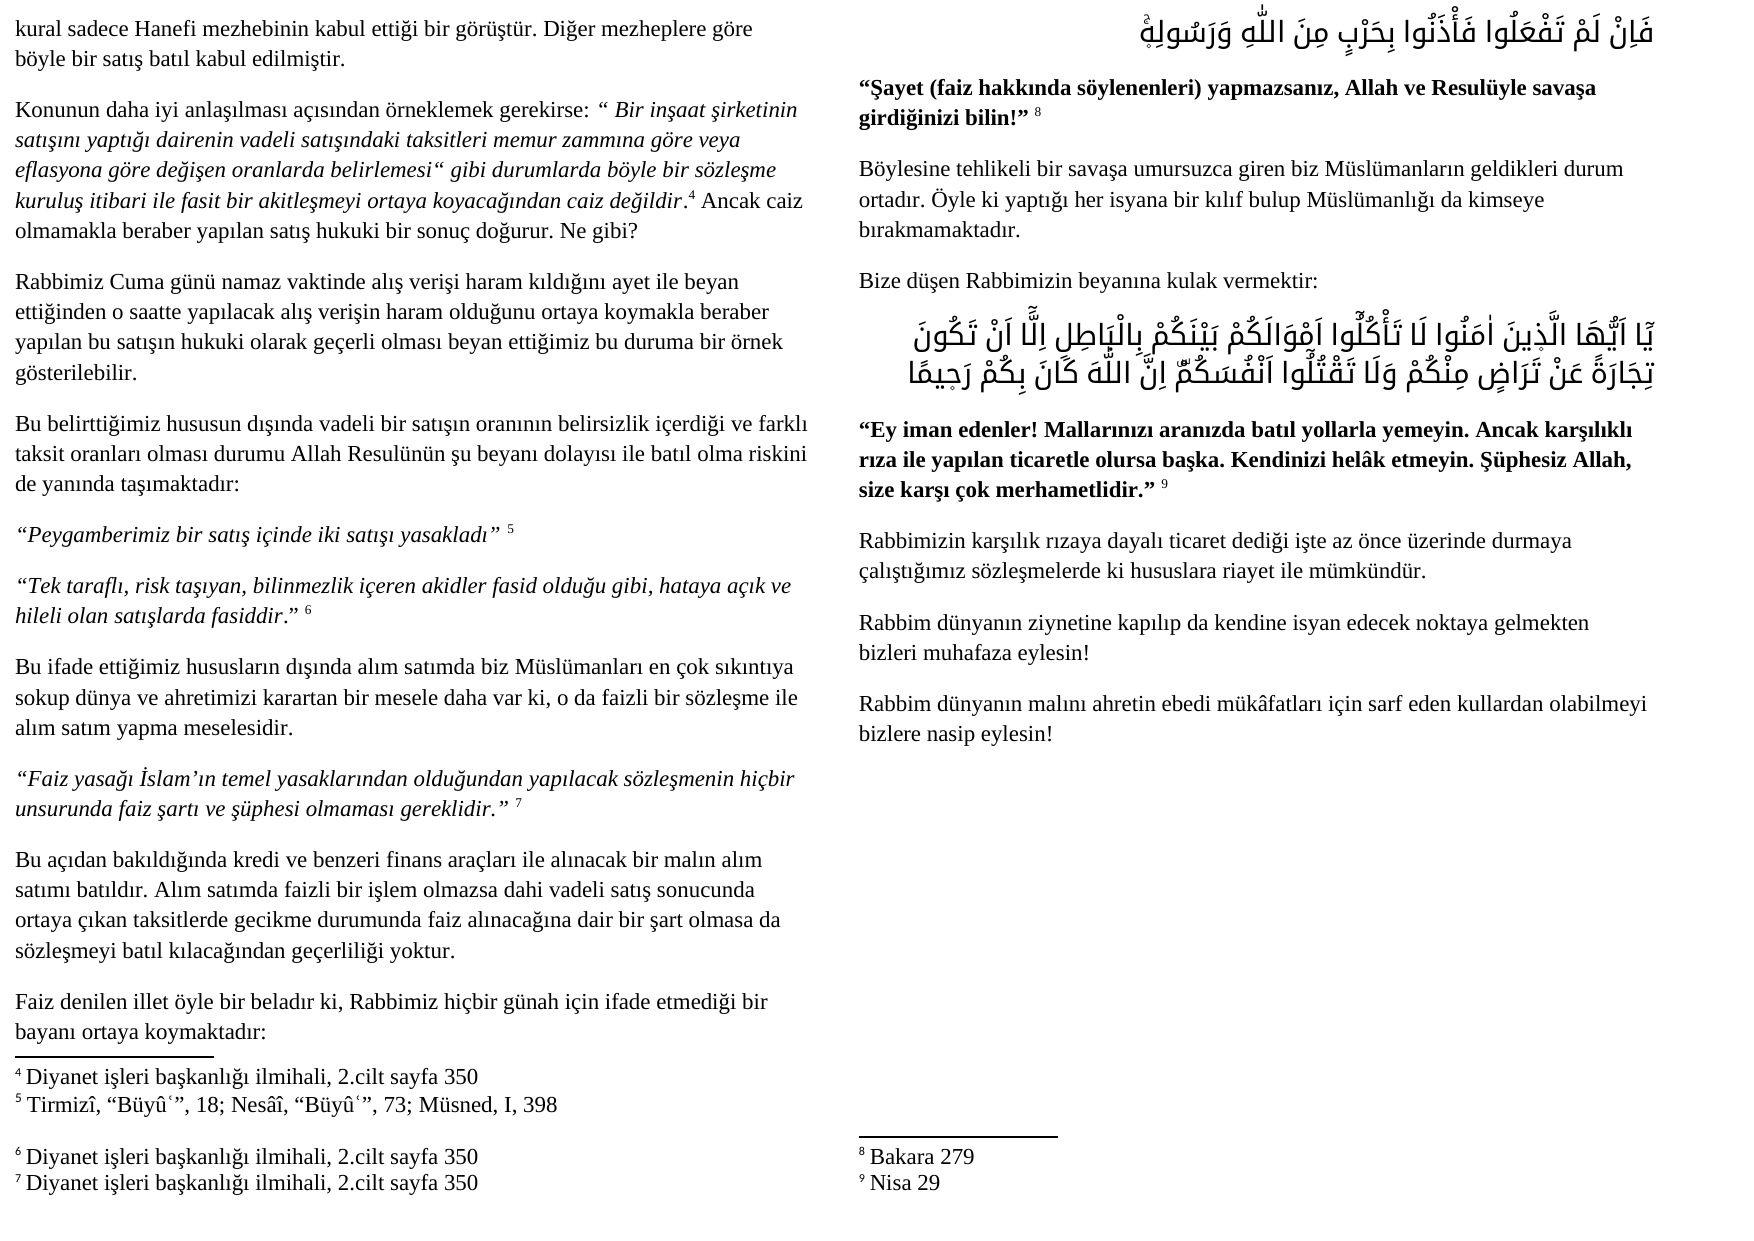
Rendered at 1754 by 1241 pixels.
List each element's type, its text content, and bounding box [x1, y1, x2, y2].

text Bize düşen Rabbimizin beyanına kulak vermektir: [859, 267, 1654, 293]
text “Faiz yasağı İslam’ın temel yasaklarından olduğundan yapılacak sözleşmenin hiçbir unsurunda faiz şartı ve şüphesi olmaması gereklidir.” [15, 765, 810, 821]
text “Ey iman edenler! Mallarınızı aranızda batıl yollarla yemeyin. Ancak karşılıklı rıza ile yapılan ticaretle olursa başka. Kendinizi helâk etmeyin. Şüphesiz Allah, size karşı çok merhametlidir.” [859, 416, 1654, 503]
text Faiz denilen illet öyle bir beladır ki, Rabbimiz hiçbir günah için ifade etmediği bir bayanı ortaya koymaktadır: [15, 988, 810, 1044]
text Bu açıdan bakıldığında kredi ve benzeri finans araçları ile alınacak bir malın alım satımı batıldır. Alım satımda faizli bir işlem olmazsa dahi vadeli satış sonucunda ortaya çıkan taksitlerde gecikme durumunda faiz alınacağına dair bir şart olmasa da sözleşmeyi batıl kılacağından geçerliliği yoktur. [15, 846, 810, 963]
text “Şayet (faiz hakkında söylenenleri) yapmazsanız, Allah ve Resulüyle savaşa girdiğinizi bilin!” [859, 74, 1654, 131]
text Rabbim dünyanın malını ahretin ebedi mükâfatları için sarf eden kullardan olabilmeyi bizlere nasip eylesin! [859, 690, 1654, 746]
text Böylesine tehlikeli bir savaşa umursuzca giren biz Müslümanların geldikleri durum ortadır. Öyle ki yaptığı her isyana bir kılıf bulup Müslümanlığı da kimseye bırakmamaktadır. [859, 155, 1654, 242]
text “Tek taraflı, risk taşıyan, bilinmezlik içeren akidler fasid olduğu gibi, hataya açık ve hileli olan satışlarda fasiddir.” [15, 572, 810, 629]
text “Peygamberimiz bir satış içinde iki satışı yasakladı” [15, 521, 810, 547]
text Rabbimiz Cuma günü namaz vaktinde alış verişi haram kıldığını ayet ile beyan ettiğinden o saatte yapılacak alış verişin haram olduğunu ortaya koymakla beraber yapılan bu satışın hukuki olarak geçerli olması beyan ettiğimiz bu duruma bir örnek gösterilebilir. [15, 268, 810, 385]
text Bu belirttiğimiz hususun dışında vadeli bir satışın oranının belirsizlik içerdiği ve farklı taksit oranları olması durumu Allah Resulünün şu beyanı dolayısı ile batıl olma riskini de yanında taşımaktadır: [15, 409, 810, 496]
text Bu ifade ettiğimiz hususların dışında alım satımda biz Müslümanları en çok sıkıntıya sokup dünya ve ahretimizi karartan bir mesele daha var ki, o da faizli bir sözleşme ile alım satım yapma meselesidir. [15, 653, 810, 740]
text Rabbimizin karşılık rızaya dayalı ticaret dediği işte az önce üzerinde durmaya çalıştığımız sözleşmelerde ki hususlara riayet ile mümkündür. [859, 527, 1654, 584]
text Rabbim dünyanın ziynetine kapılıp da kendine isyan edecek noktaya gelmekten bizleri muhafaza eylesin! [859, 608, 1654, 665]
text يَٓا اَيُّهَا الَّذ۪ينَ اٰمَنُوا لَا تَأْكُلُٓوا اَمْوَالَكُمْ بَيْنَكُمْ بِالْبَاطِلِ اِلَّٓا اَنْ تَكُونَ تِجَارَةً عَنْ تَرَاضٍ مِنْكُمْ وَلَا تَقْتُلُٓوا اَنْفُسَكُمْۜ اِنَّ اللّٰهَ كَانَ بِكُمْ رَح۪يمًا [859, 318, 1654, 390]
text فَاِنْ لَمْ تَفْعَلُوا فَأْذَنُوا بِحَرْبٍ مِنَ اللّٰهِ وَرَسُولِه۪ۚ [859, 15, 1654, 48]
text Konunun daha iyi anlaşılması açısından örneklemek gerekirse: “ Bir inşaat şirketinin satışını yaptığı dairenin vadeli satışındaki taksitleri memur zammına göre veya eflasyona göre değişen oranlarda belirlemesi“ gibi durumlarda böyle bir sözleşme kuruluş itibari ile fasit bir akitleşmeyi ortaya koyacağından caiz değildir. Ancak caiz olmamakla beraber yapılan satış hukuki bir sonuç doğurur. Ne gibi? [15, 96, 810, 243]
